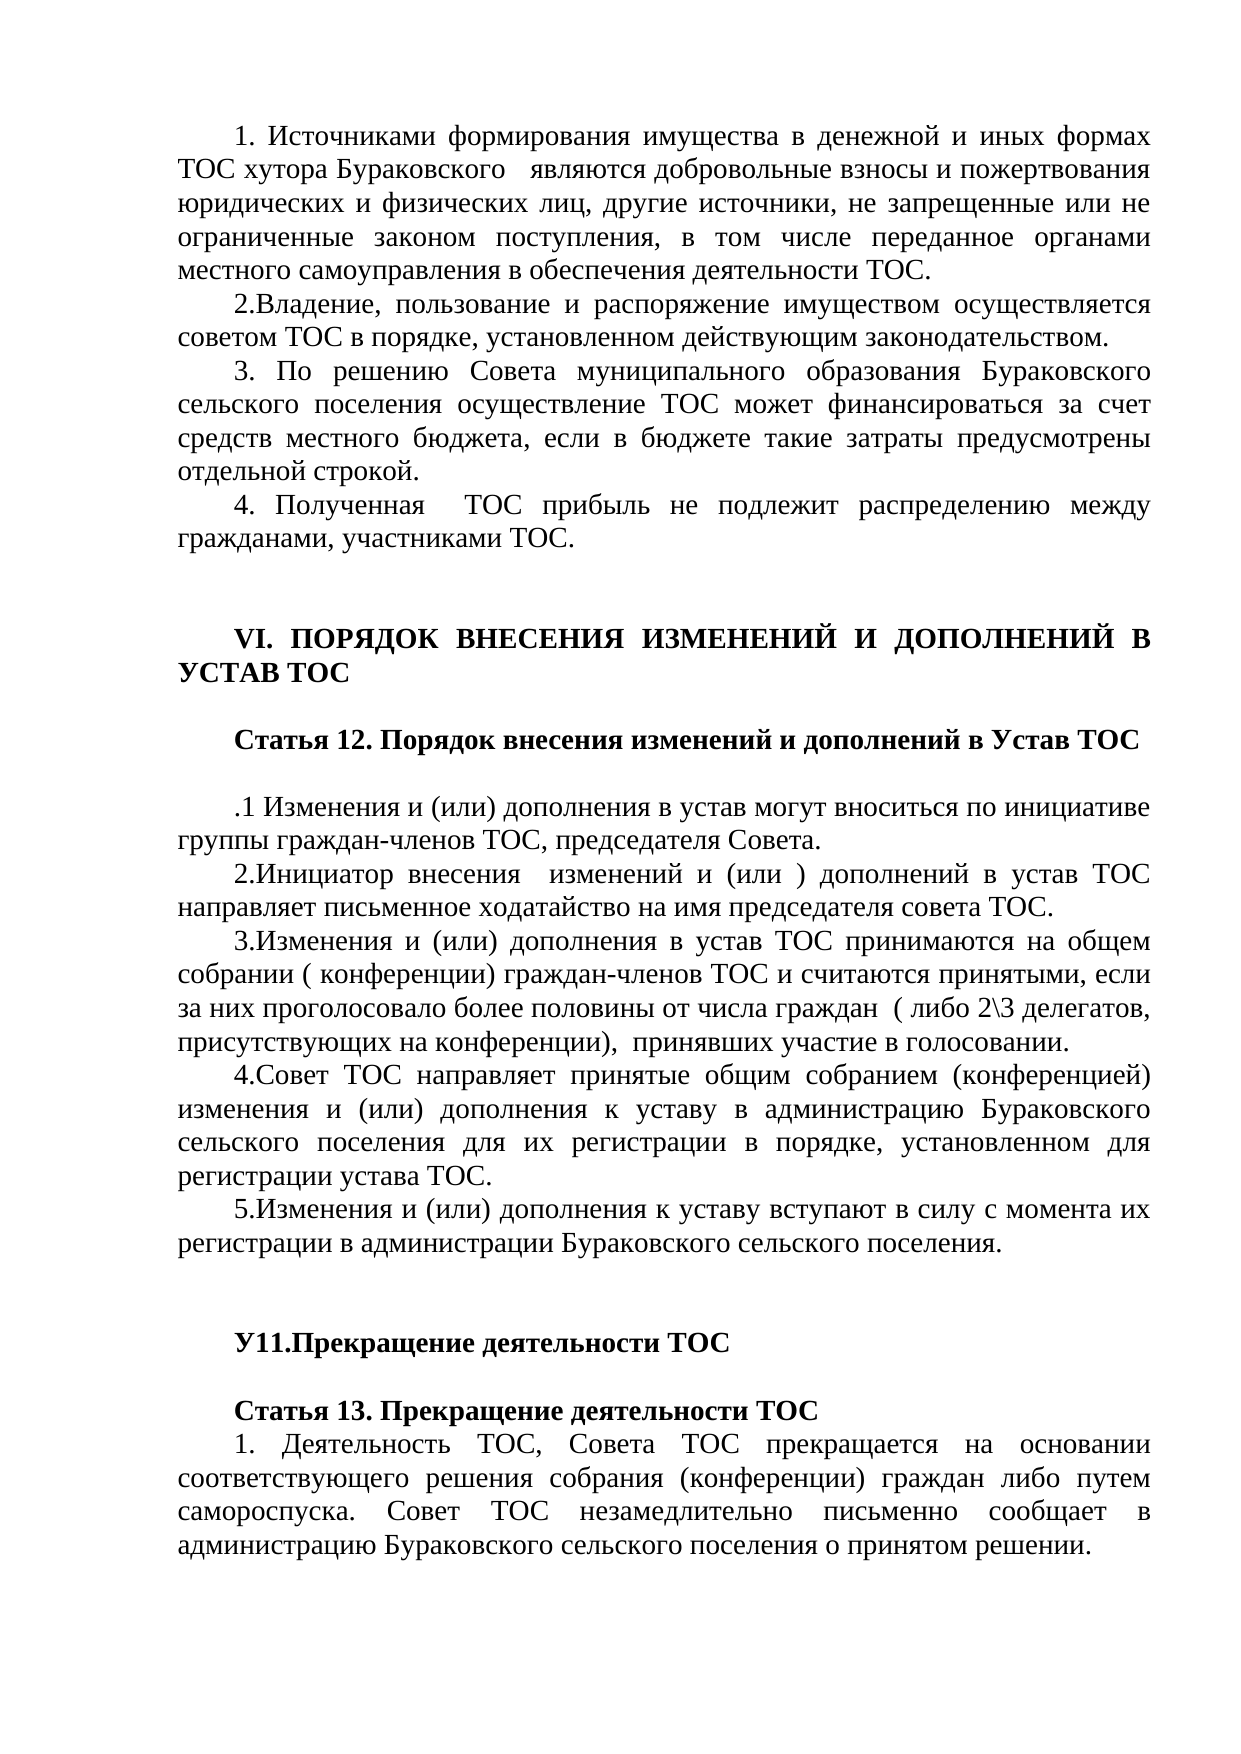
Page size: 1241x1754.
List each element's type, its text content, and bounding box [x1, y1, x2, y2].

text 2.Владение, пользование и распоряжение имуществом осуществляется советом ТОС в порядке, установленном действующим законодательством. [177, 286, 1152, 353]
text 1. Источниками формирования имущества в денежной и иных формах ТОС хутора Бураковского являются добровольные взносы и пожертвования юридических и физических лиц, другие источники, не запрещенные или не ограниченные законом поступления, в том числе переданное органами местного самоуправления в обеспечения деятельности ТОС. [177, 118, 1152, 286]
text Статья 12. Порядок внесения изменений и дополнений в Устав ТОС [177, 722, 1152, 755]
text 1. Деятельность ТОС, Совета ТОС прекращается на основании соответствующего решения собрания (конференции) граждан либо путем самороспуска. Совет ТОС незамедлительно письменно сообщает в администрацию Бураковского сельского поселения о принятом решении. [177, 1426, 1152, 1560]
text .1 Изменения и (или) дополнения в устав могут вноситься по инициативе группы граждан-членов ТОС, председателя Совета. [177, 789, 1152, 856]
text 3.Изменения и (или) дополнения в устав ТОС принимаются на общем собрании ( конференции) граждан-членов ТОС и считаются принятыми, если за них проголосовало более половины от числа граждан ( либо 2\3 делегатов, присутствующих на конференции), принявших участие в голосовании. [177, 923, 1152, 1057]
text 4.Совет ТОС направляет принятые общим собранием (конференцией) изменения и (или) дополнения к уставу в администрацию Бураковского сельского поселения для их регистрации в порядке, установленном для регистрации устава ТОС. [177, 1057, 1152, 1191]
text VI. ПОРЯДОК ВНЕСЕНИЯ ИЗМЕНЕНИЙ И ДОПОЛНЕНИЙ В УСТАВ ТОС [177, 621, 1152, 688]
text У11.Прекращение деятельности ТОС [177, 1326, 1152, 1359]
text 2.Инициатор внесения изменений и (или ) дополнений в устав ТОС направляет письменное ходатайство на имя председателя совета ТОС. [177, 856, 1152, 923]
text 3. По решению Совета муниципального образования Бураковского сельского поселения осуществление ТОС может финансироваться за счет средств местного бюджета, если в бюджете такие затраты предусмотрены отдельной строкой. [177, 353, 1152, 487]
text Статья 13. Прекращение деятельности ТОС [177, 1393, 1152, 1426]
text 5.Изменения и (или) дополнения к уставу вступают в силу с момента их регистрации в администрации Бураковского сельского поселения. [177, 1191, 1152, 1258]
text 4. Полученная ТОС прибыль не подлежит распределению между гражданами, участниками ТОС. [177, 487, 1152, 554]
